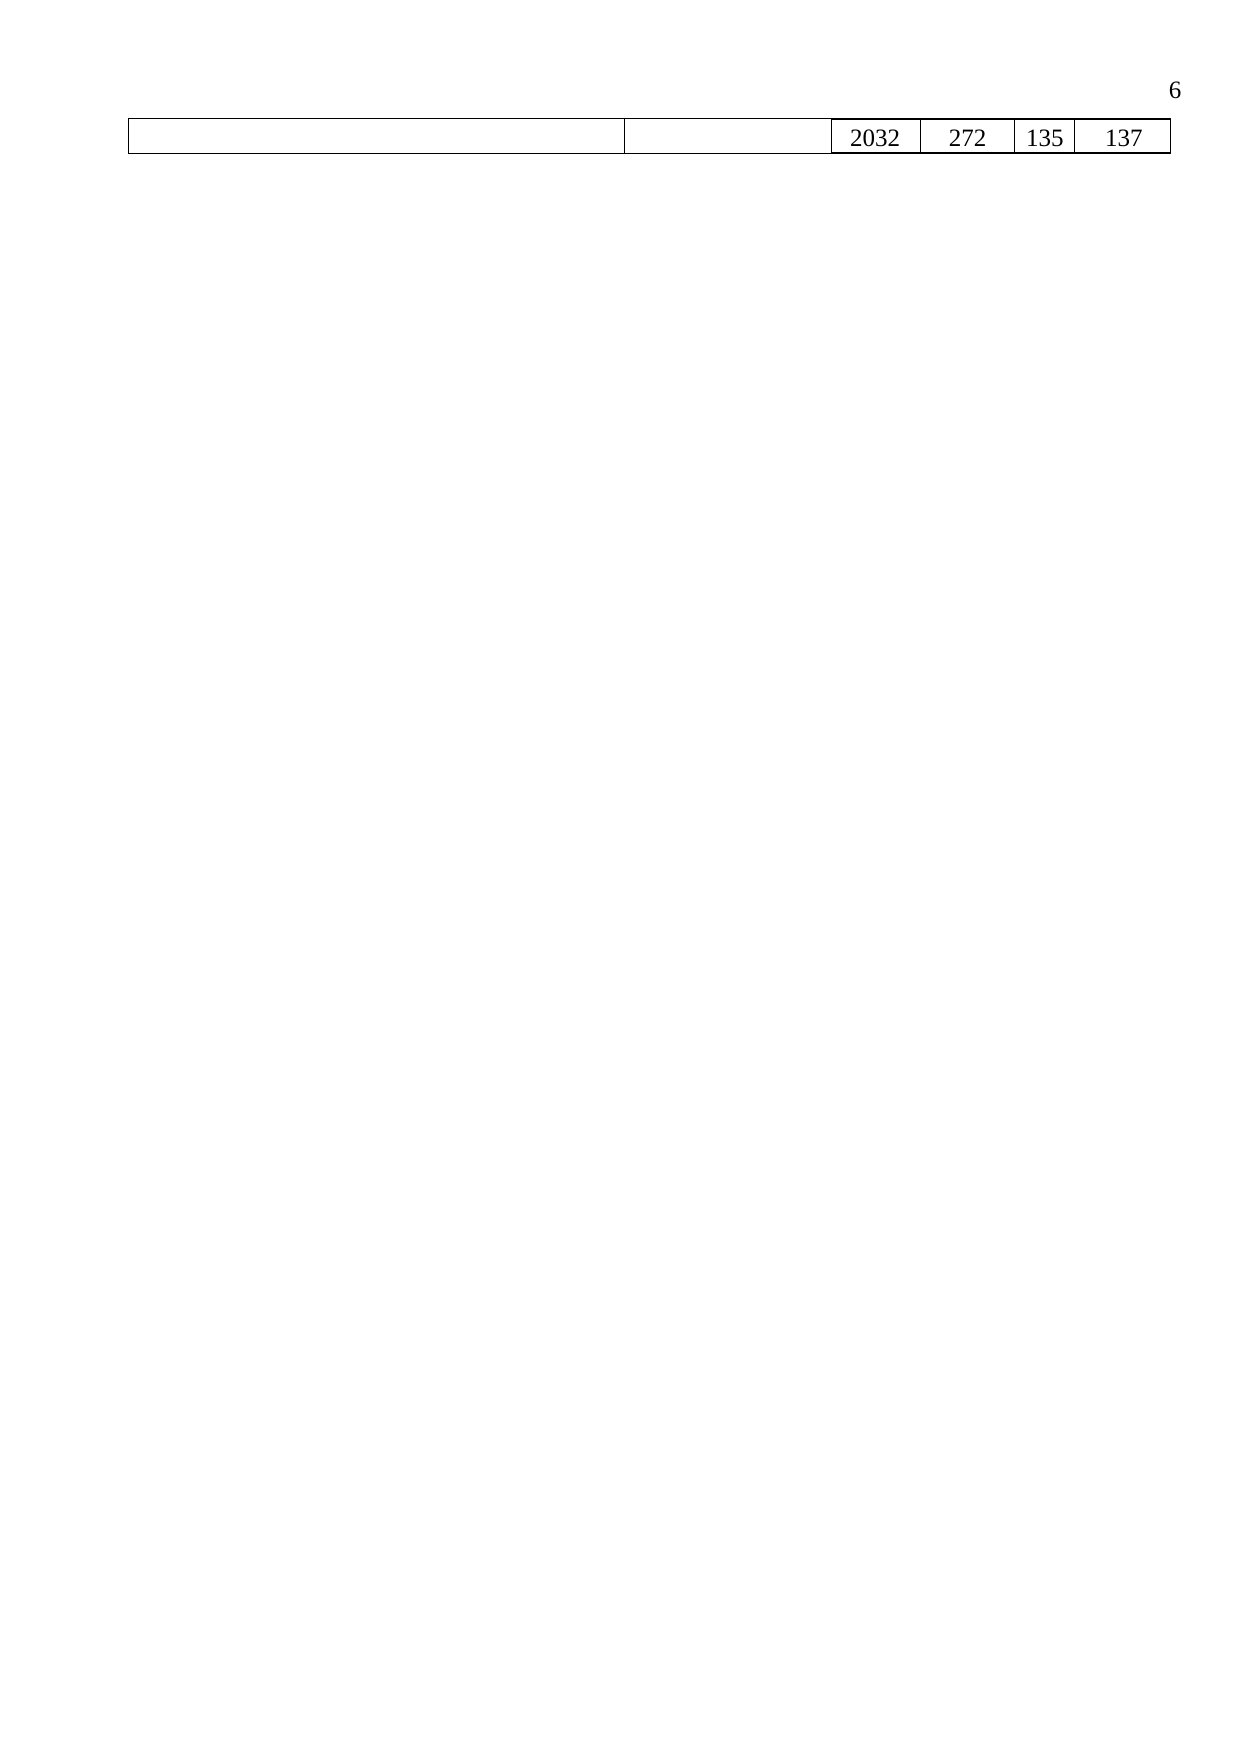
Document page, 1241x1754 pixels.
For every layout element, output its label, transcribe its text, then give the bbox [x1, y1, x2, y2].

table_cell [832, 120, 920, 152]
table_cell [1075, 120, 1170, 152]
table_cell 2 000 [625, 119, 831, 153]
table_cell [129, 119, 624, 153]
table_cell [1015, 120, 1074, 152]
table_cell [921, 120, 1014, 152]
